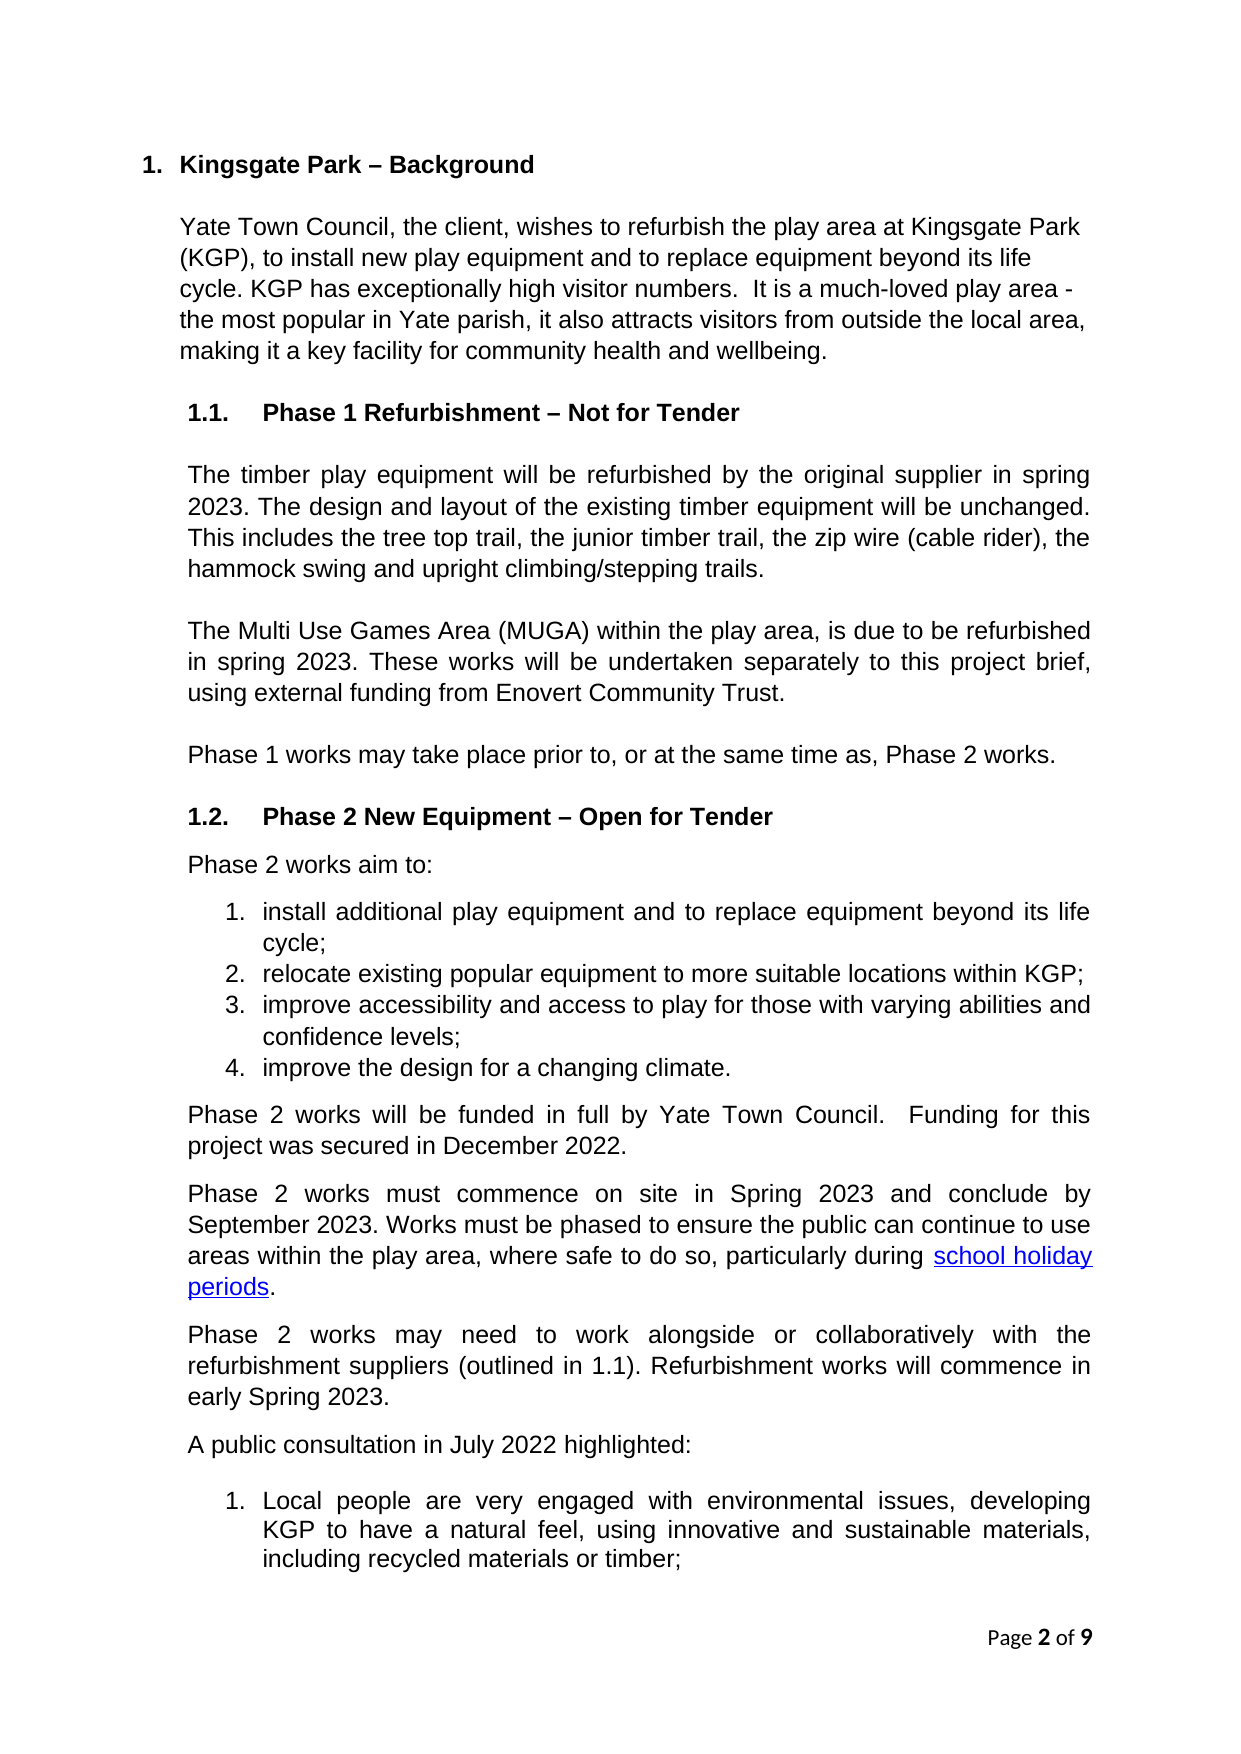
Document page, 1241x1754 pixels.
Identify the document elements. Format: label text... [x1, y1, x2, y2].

list install additional play equipment and to replace equipment beyond its life cycle; [225, 897, 1092, 957]
list improve the design for a changing climate. [225, 1052, 1092, 1081]
list The timber play equipment will be refurbished by the original supplier in spring 2023. The design and layout of the existing timber equipment will be unchanged. This includes the tree top trail, the junior timber trail, the zip wire (cable rider), the hammock swing and upright climbing/stepping trails. [187, 429, 1092, 582]
list Local people are very engaged with environmental issues, developing KGP to have a natural feel, using innovative and sustainable materials, including recycled materials or timber; [225, 1486, 1092, 1573]
list Phase 2 New Equipment – Open for Tender [187, 802, 1092, 831]
list relocate existing popular equipment to more suitable locations within KGP; [225, 959, 1092, 988]
text Phase 2 works will be funded in full by Yate Town Council. Funding for this project was secured in December 2022. [187, 1100, 1092, 1160]
text Phase 2 works must commence on site in Spring 2023 and conclude by September 2023. Works must be phased to ensure the public can continue to use areas within the play area, where safe to do so, particularly during school holiday periods. [187, 1179, 1092, 1301]
list Phase 1 Refurbishment – Not for Tender [187, 398, 1092, 427]
text Phase 2 works may need to work alongside or collaboratively with the refurbishment suppliers (outlined in 1.1). Refurbishment works will commence in early Spring 2023. [187, 1320, 1092, 1411]
list Phase 1 works may take place prior to, or at the same time as, Phase 2 works. [187, 740, 1092, 768]
text A public consultation in July 2022 highlighted: [187, 1429, 1092, 1486]
list Kingsgate Park – Background [142, 150, 1092, 179]
list The Multi Use Games Area (MUGA) within the play area, is due to be refurbished in spring 2023. These works will be undertaken separately to this project brief, using external funding from Enovert Community Trust. [187, 616, 1092, 706]
list improve accessibility and access to play for those with varying abilities and confidence levels; [225, 990, 1092, 1050]
text Phase 2 works aim to: [187, 849, 1092, 878]
list Yate Town Council, the client, wishes to refurbish the play area at Kingsgate Park (KGP), to install new play equipment and to replace equipment beyond its life cycle. KGP has exceptionally high visitor numbers. It is a much-loved play area - the most popular in Yate parish, it also attracts visitors from outside the local area, making it a key facility for community health and wellbeing. [179, 212, 1092, 365]
